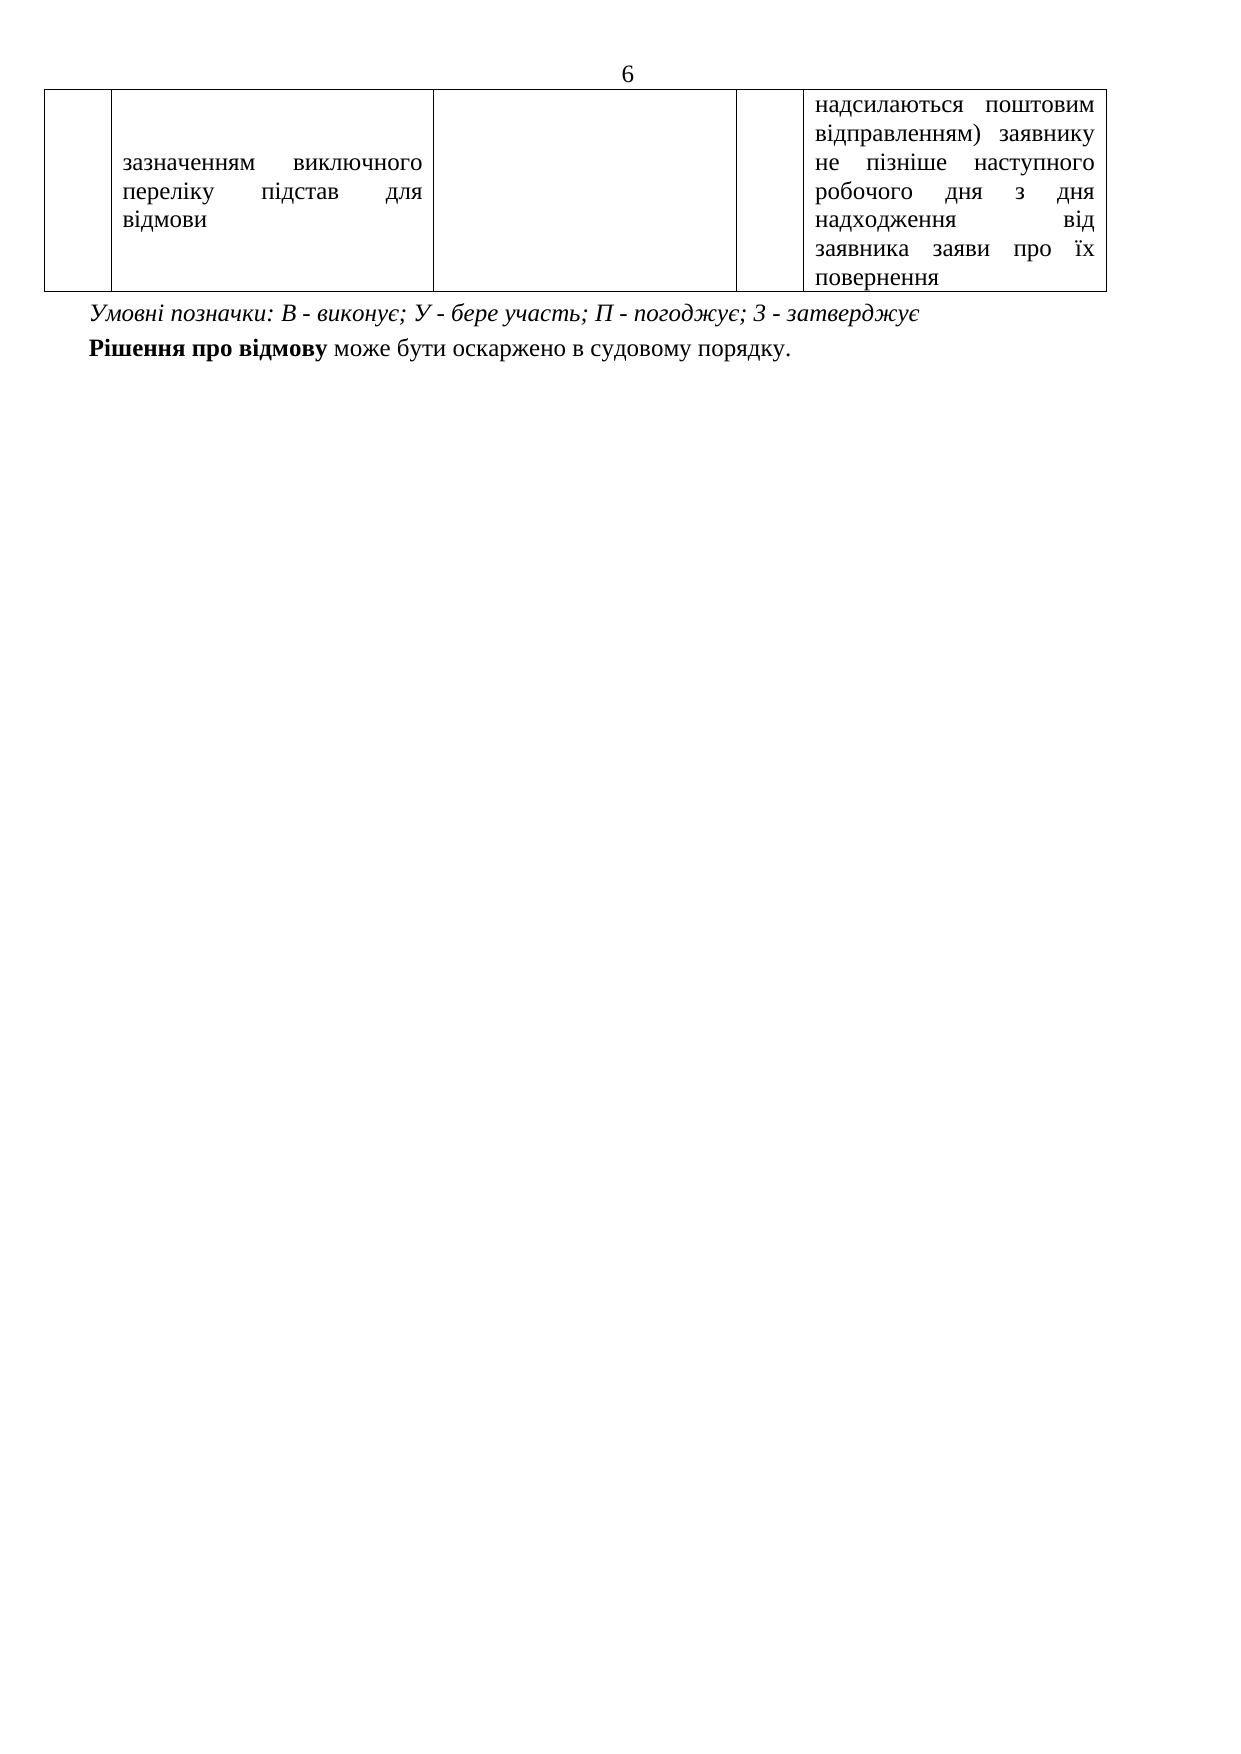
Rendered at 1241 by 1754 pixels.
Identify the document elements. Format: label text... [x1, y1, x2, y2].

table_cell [804, 90, 1106, 291]
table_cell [112, 90, 433, 291]
text Рішення про відмову може бути оскаржено в судовому порядку. [89, 333, 1167, 362]
text Умовні позначки: В - виконує; У - бере участь; П - погоджує; 3 - затверджує [89, 298, 1167, 327]
table_cell 6 [45, 90, 111, 291]
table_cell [434, 90, 736, 291]
table_cell В [737, 90, 803, 291]
